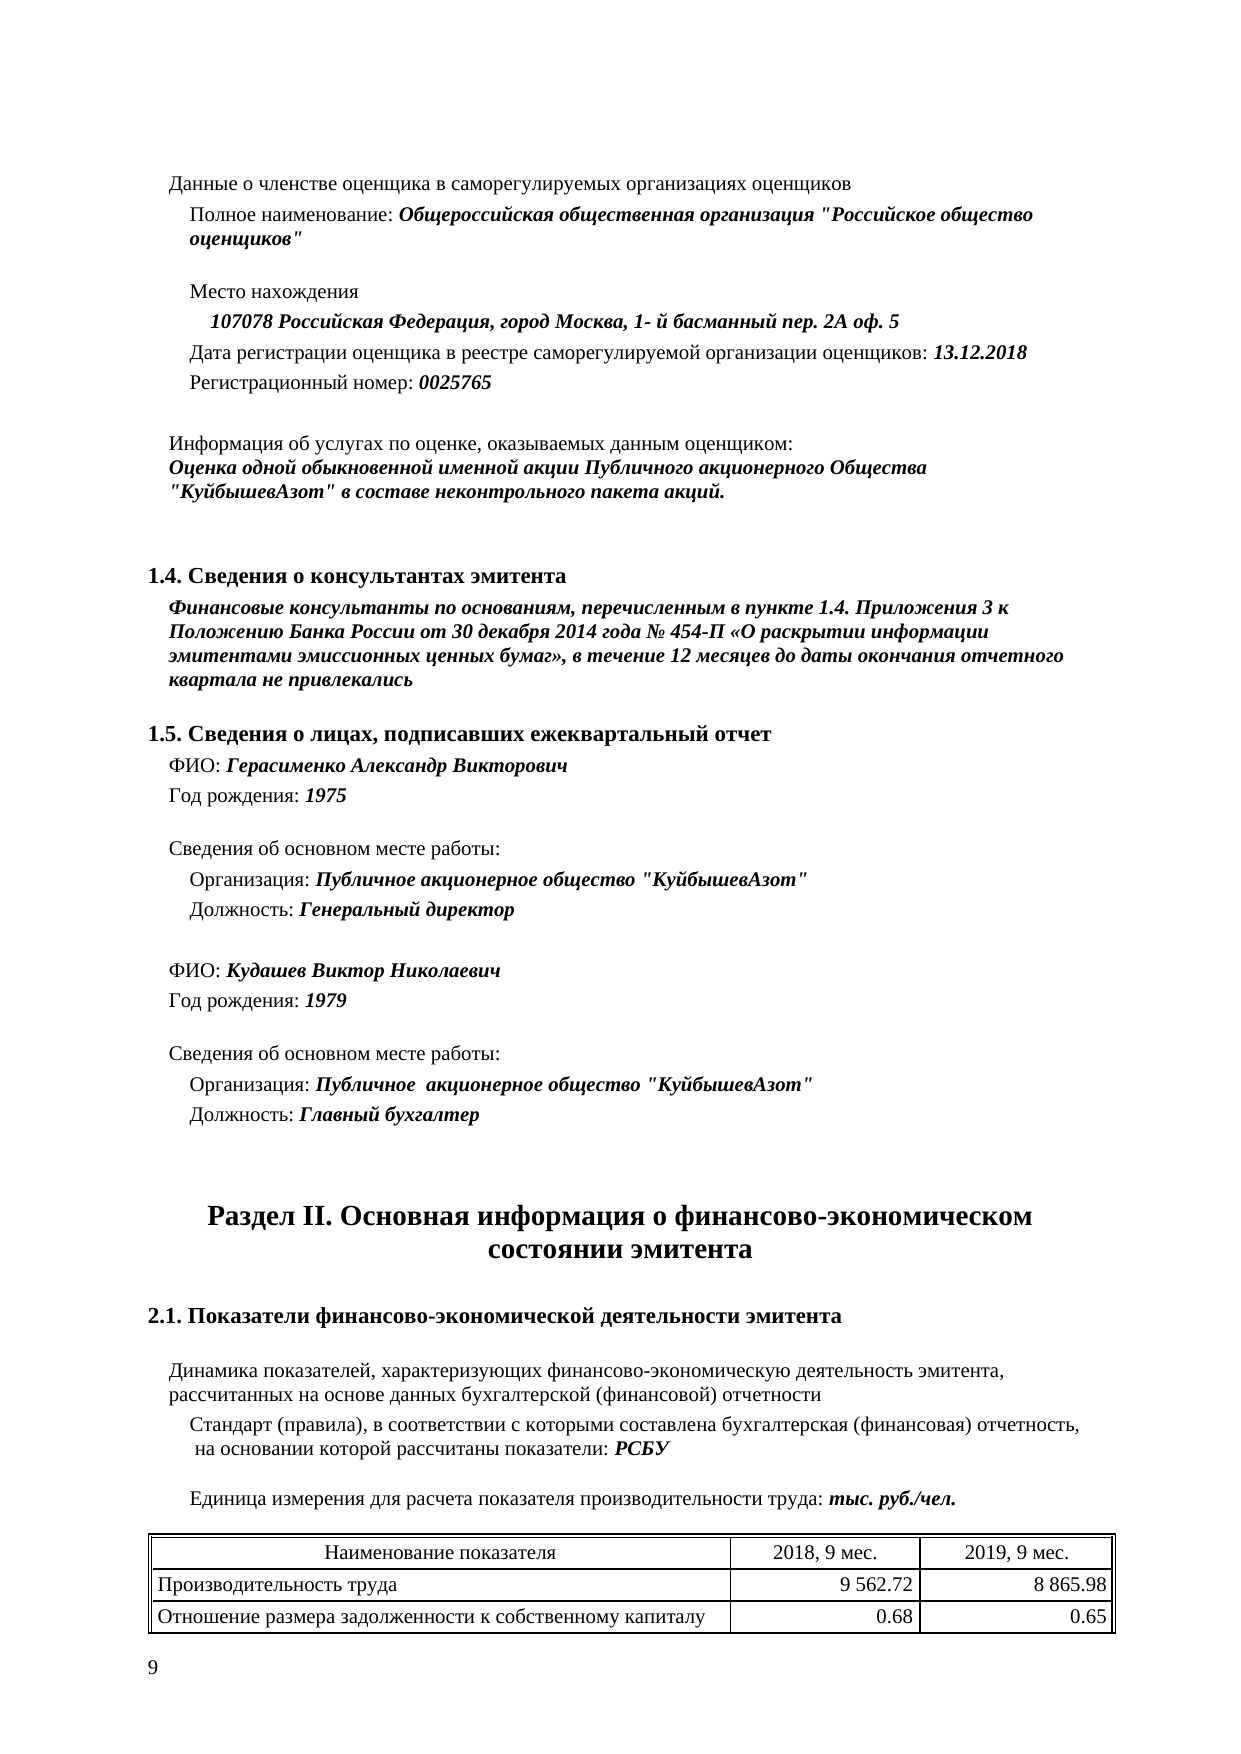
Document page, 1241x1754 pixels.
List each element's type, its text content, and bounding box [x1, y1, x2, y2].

subtitle Раздел II. Основная информация о финансово-экономическом состоянии эмитента [148, 1198, 1092, 1265]
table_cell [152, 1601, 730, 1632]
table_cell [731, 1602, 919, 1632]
text Организация: Публичное акционерное общество "КуйбышевАзот" [189, 1071, 1092, 1096]
subtitle Сведения об основном месте работы: [168, 1041, 1092, 1065]
text Год рождения: 1979 [168, 988, 1092, 1012]
text Должность: Генеральный директор [189, 897, 1092, 921]
text Дата регистрации оценщика в реестре саморегулируемой организации оценщиков: 13.12.2018 [189, 339, 1092, 364]
subtitle 1.5. Сведения о лицах, подписавших ежеквартальный отчет [148, 720, 1092, 747]
subtitle 2.1. Показатели финансово-экономической деятельности эмитента [148, 1302, 1092, 1329]
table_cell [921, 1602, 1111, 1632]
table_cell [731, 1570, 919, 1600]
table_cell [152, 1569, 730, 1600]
text 107078 Российская Федерация, город Москва, 1- й басманный пер. 2А оф. 5 [210, 309, 1092, 333]
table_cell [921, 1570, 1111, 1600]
subtitle Данные о членстве оценщика в саморегулируемых организациях оценщиков [168, 171, 1092, 195]
text Регистрационный номер: 0025765 [189, 370, 1092, 394]
text Информация об услугах по оценке, оказываемых данным оценщиком: Оценка одной обыкновенной именной акции Публичного акционерного Общества "КуйбышевАзот" в составе неконтрольного пакета акций. [168, 431, 1092, 503]
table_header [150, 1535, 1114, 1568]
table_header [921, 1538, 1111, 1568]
text Единица измерения для расчета показателя производительности труда: тыс. руб./чел. [189, 1486, 1092, 1510]
subtitle Место нахождения [189, 279, 1092, 303]
text ФИО: Кудашев Виктор Николаевич [168, 958, 1092, 982]
subtitle Сведения об основном месте работы: [168, 836, 1092, 860]
text Полное наименование: Общероссийская общественная организация "Российское общество оценщиков" [189, 202, 1092, 250]
subtitle Динамика показателей, характеризующих финансово-экономическую деятельность эмитента, рассчитанных на основе данных бухгалтерской (финансовой) отчетности [168, 1358, 1092, 1406]
text Организация: Публичное акционерное общество "КуйбышевАзот" [189, 867, 1092, 891]
text ФИО: Герасименко Александр Викторович [168, 753, 1092, 777]
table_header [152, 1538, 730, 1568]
text Год рождения: 1975 [168, 783, 1092, 807]
text Стандарт (правила), в соответствии с которыми составлена бухгалтерская (финансовая) отчетность, на основании которой рассчитаны показатели: РСБУ [189, 1412, 1092, 1460]
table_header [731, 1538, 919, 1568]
text Финансовые консультанты по основаниям, перечисленным в пункте 1.4. Приложения 3 к Положению Банка России от 30 декабря 2014 года № 454-П «О раскрытии информации эмитентами эмиссионных ценных бумаг», в течение 12 месяцев до даты окончания отчетного квартала не привлекались [168, 595, 1092, 691]
text Должность: Главный бухгалтер [189, 1102, 1092, 1126]
subtitle 1.4. Сведения о консультантах эмитента [148, 562, 1092, 588]
